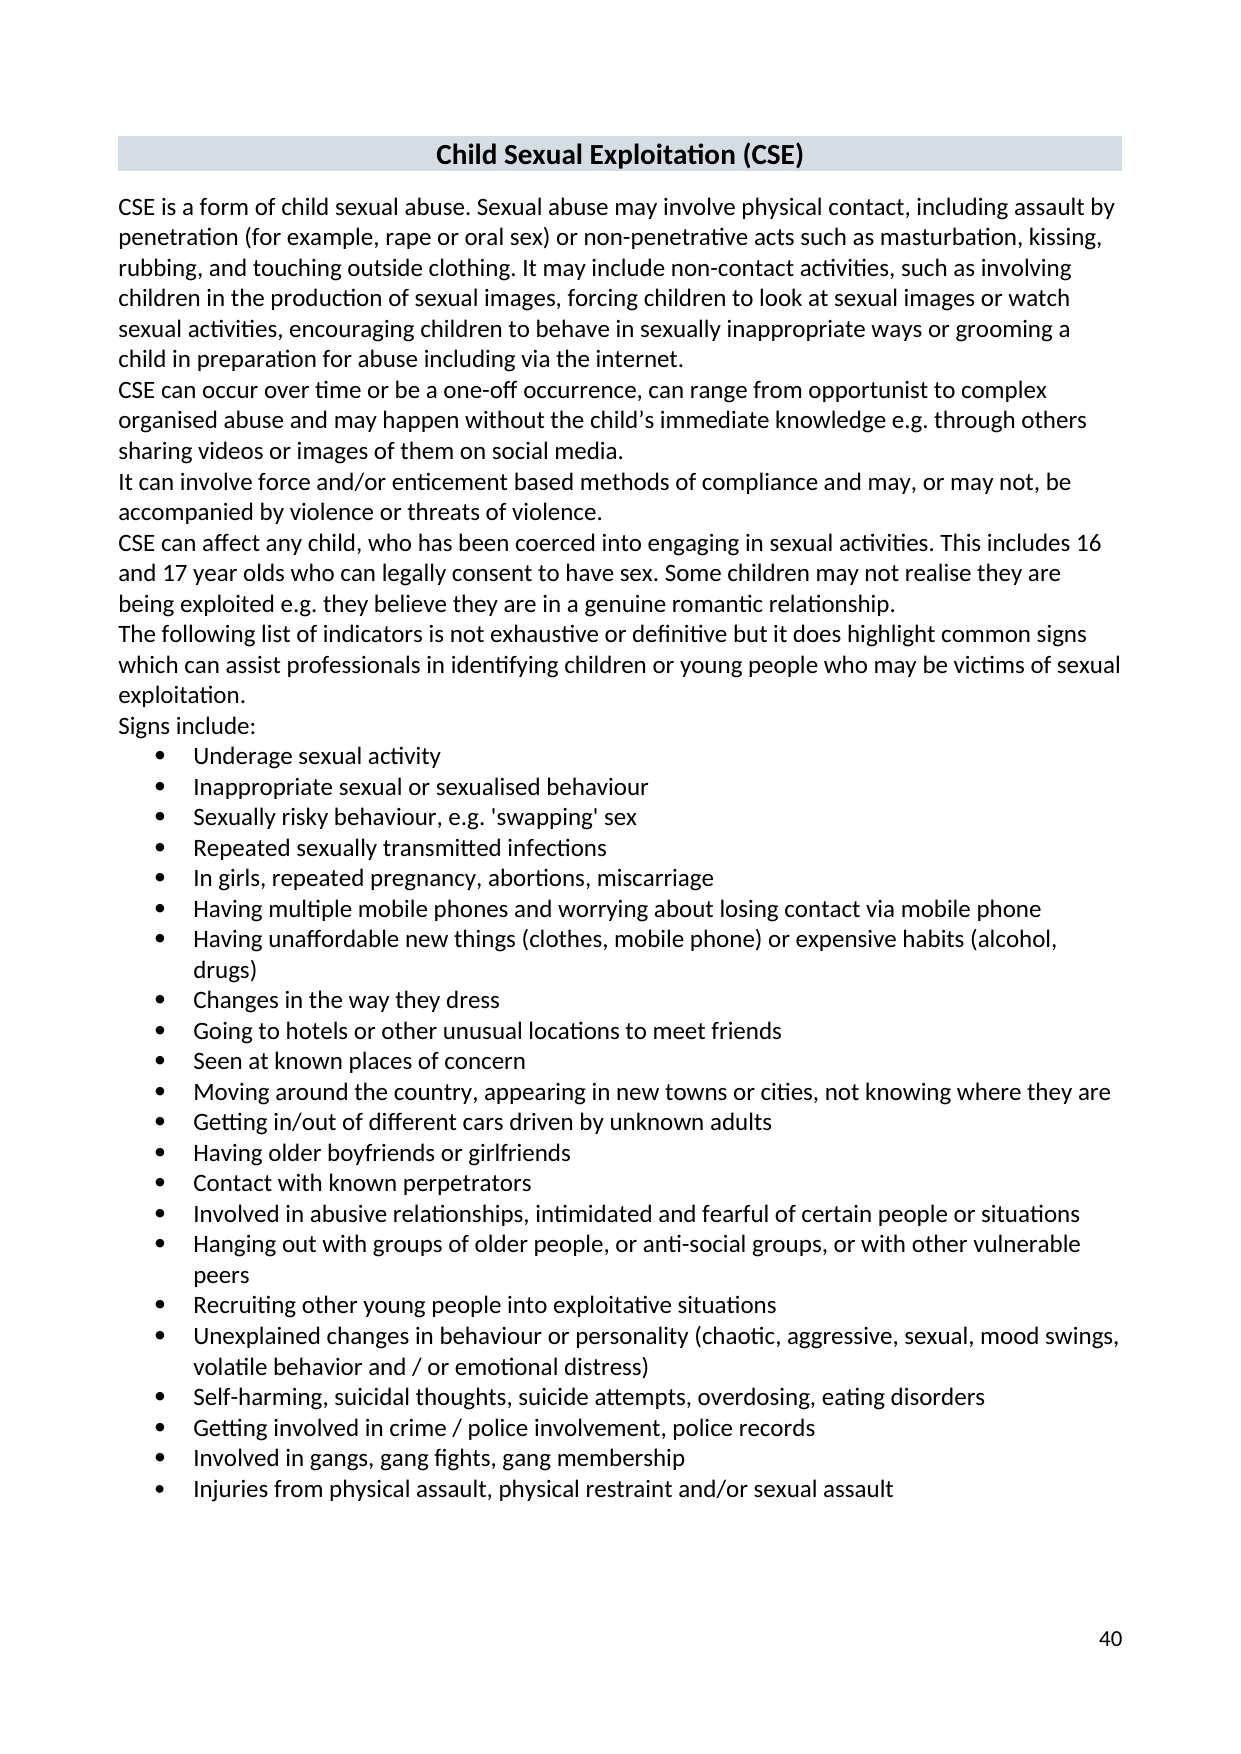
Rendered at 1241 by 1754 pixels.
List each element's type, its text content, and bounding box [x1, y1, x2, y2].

list Involved in abusive relationships, intimidated and fearful of certain people or situations [156, 1198, 1122, 1229]
list Underage sexual activity [156, 740, 1122, 771]
list Changes in the way they dress [156, 984, 1122, 1015]
list Going to hotels or other unusual locations to meet friends [156, 1015, 1122, 1046]
text CSE can affect any child, who has been coerced into engaging in sexual activities. This includes 16 and 17 year olds who can legally consent to have sex. Some children may not realise they are being exploited e.g. they believe they are in a genuine romantic relationship. [118, 527, 1122, 618]
list In girls, repeated pregnancy, abortions, miscarriage [156, 862, 1122, 893]
list Recruiting other young people into exploitative situations [156, 1290, 1122, 1320]
list Involved in gangs, gang fights, gang membership [156, 1442, 1122, 1473]
list Unexplained changes in behaviour or personality (chaotic, aggressive, sexual, mood swings, volatile behavior and / or emotional distress) [156, 1320, 1122, 1381]
list Having multiple mobile phones and worrying about losing contact via mobile phone [156, 893, 1122, 923]
list Getting in/out of different cars driven by unknown adults [156, 1107, 1122, 1137]
list Having unaffordable new things (clothes, mobile phone) or expensive habits (alcohol, drugs) [156, 923, 1122, 984]
list Injuries from physical assault, physical restraint and/or sexual assault [156, 1473, 1122, 1503]
text It can involve force and/or enticement based methods of compliance and may, or may not, be accompanied by violence or threats of violence. [118, 466, 1122, 527]
text CSE can occur over time or be a one-off occurrence, can range from opportunist to complex organised abuse and may happen without the child’s immediate knowledge e.g. through others sharing videos or images of them on social media. [118, 374, 1122, 466]
list Contact with known perpetrators [156, 1168, 1122, 1198]
list Repeated sexually transmitted infections [156, 832, 1122, 862]
list Moving around the country, appearing in new towns or cities, not knowing where they are [156, 1076, 1122, 1107]
list Sexually risky behaviour, e.g. 'swapping' sex [156, 801, 1122, 832]
list Getting involved in crime / police involvement, police records [156, 1412, 1122, 1442]
text Child Sexual Exploitation (CSE) [118, 136, 1122, 171]
text Signs include: [118, 710, 1122, 740]
list Seen at known places of concern [156, 1046, 1122, 1076]
list Hanging out with groups of older people, or anti-social groups, or with other vulnerable peers [156, 1229, 1122, 1290]
list Self-harming, suicidal thoughts, suicide attempts, overdosing, eating disorders [156, 1381, 1122, 1412]
text CSE is a form of child sexual abuse. Sexual abuse may involve physical contact, including assault by penetration (for example, rape or oral sex) or non-penetrative acts such as masturbation, kissing, rubbing, and touching outside clothing. It may include non-contact activities, such as involving children in the production of sexual images, forcing children to look at sexual images or watch sexual activities, encouraging children to behave in sexually inappropriate ways or grooming a child in preparation for abuse including via the internet. [118, 191, 1122, 374]
text The following list of indicators is not exhaustive or definitive but it does highlight common signs which can assist professionals in identifying children or young people who may be victims of sexual exploitation. [118, 618, 1122, 710]
list Having older boyfriends or girlfriends [156, 1137, 1122, 1168]
list Inappropriate sexual or sexualised behaviour [156, 771, 1122, 801]
